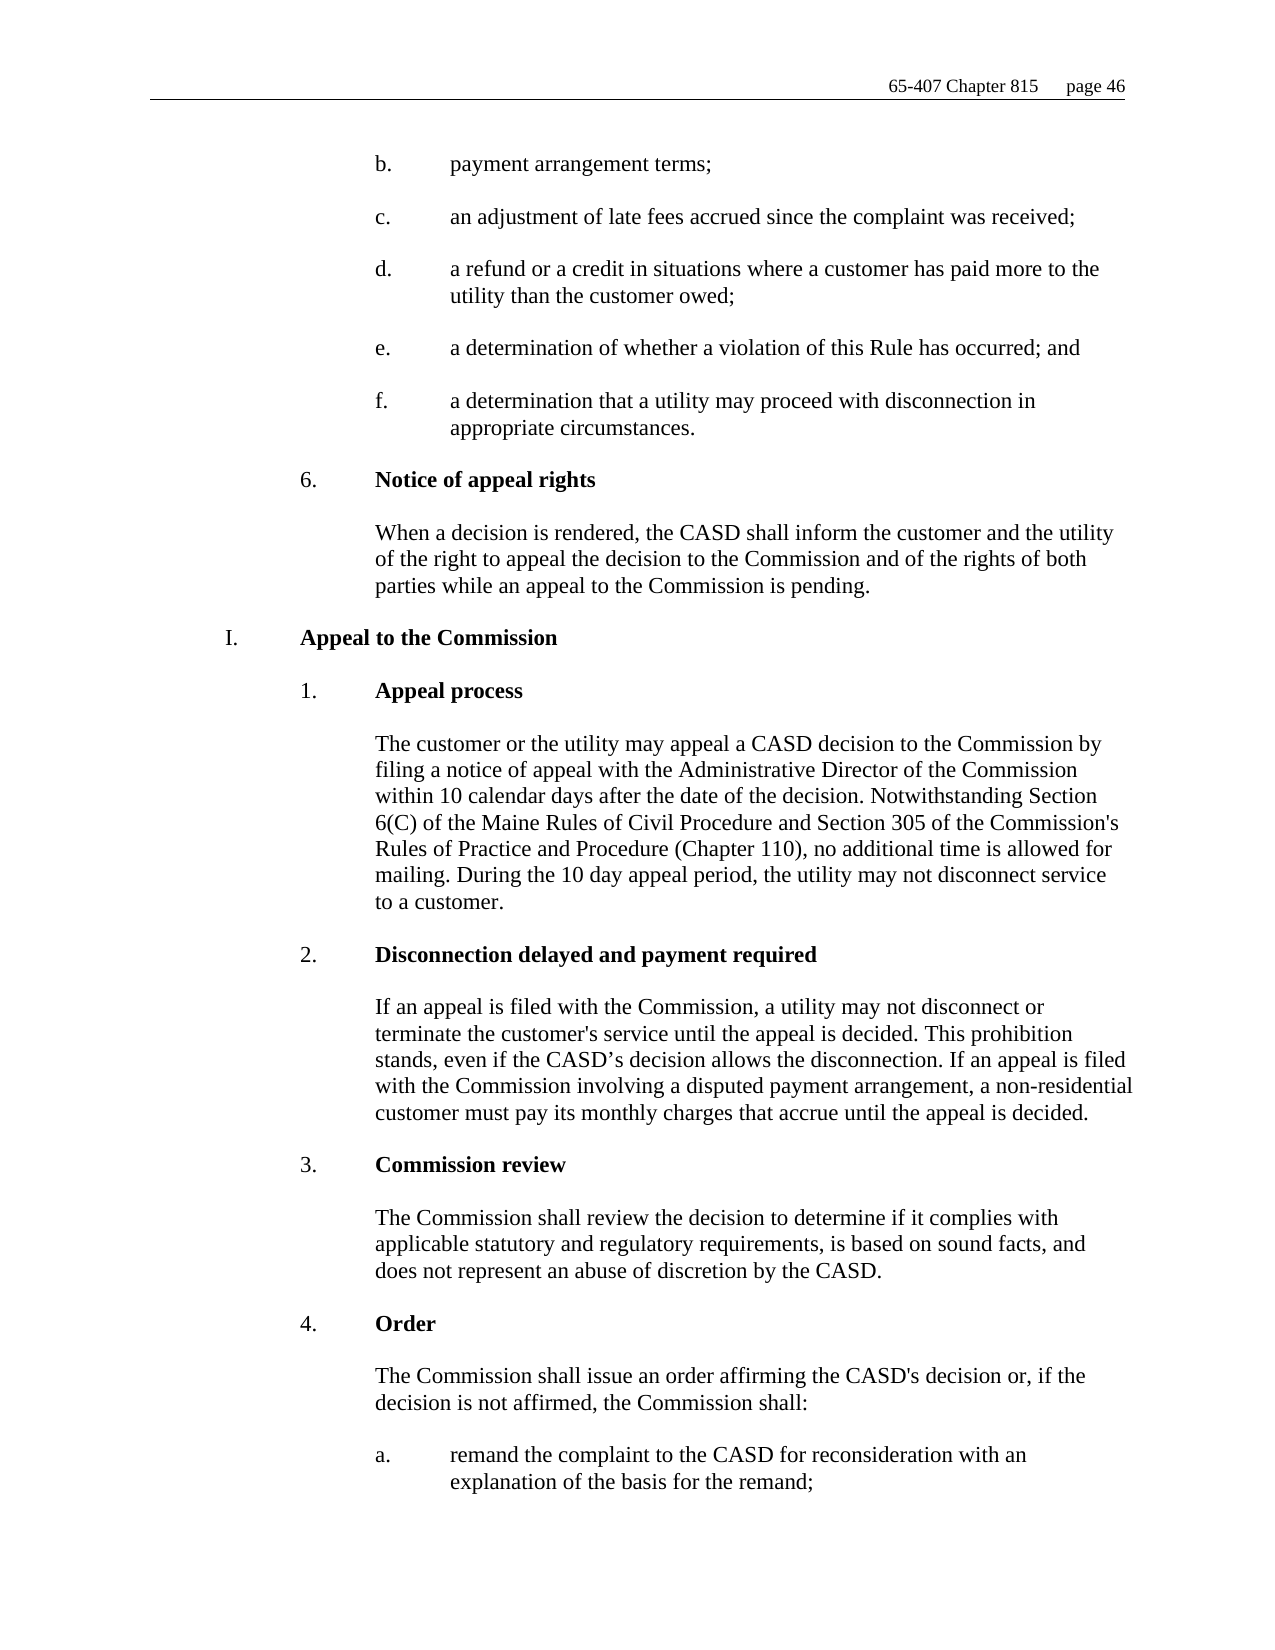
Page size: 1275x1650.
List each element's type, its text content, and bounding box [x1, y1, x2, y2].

text d. a refund or a credit in situations where a customer has paid more to the utility than the customer owed; [375, 255, 1125, 308]
text The Commission shall issue an order affirming the CASD's decision or, if the decision is not affirmed, the Commission shall: [375, 1362, 1125, 1415]
text c. an adjustment of late fees accrued since the complaint was received; [150, 203, 1125, 229]
text I. Appeal to the Commission [150, 624, 1125, 651]
text When a decision is rendered, the CASD shall inform the customer and the utility of the right to appeal the decision to the Commission and of the rights of both parties while an appeal to the Commission is pending. [375, 519, 1125, 598]
text 3. Commission review [300, 1151, 1125, 1178]
text The Commission shall review the decision to determine if it complies with applicable statutory and regulatory requirements, is based on sound facts, and does not represent an abuse of discretion by the CASD. [375, 1204, 1125, 1283]
text If an appeal is filed with the Commission, a utility may not disconnect or terminate the customer's service until the appeal is decided. This prohibition stands, even if the CASD’s decision allows the disconnection. If an appeal is filed with the Commission involving a disputed payment arrangement, a non-residential customer must pay its monthly charges that accrue until the appeal is decided. [375, 993, 1134, 1125]
text 2. Disconnection delayed and payment required [300, 941, 1125, 967]
text b. payment arrangement terms; [150, 150, 1125, 176]
text e. a determination of whether a violation of this Rule has occurred; and [150, 334, 1125, 361]
text 4. Order [300, 1309, 1125, 1336]
text The customer or the utility may appeal a CASD decision to the Commission by filing a notice of appeal with the Administrative Director of the Commission within 10 calendar days after the date of the decision. Notwithstanding Section 6(C) of the Maine Rules of Civil Procedure and Section 305 of the Commission's Rules of Practice and Procedure (Chapter 110), no additional time is allowed for mailing. During the 10 day appeal period, the utility may not disconnect service to a customer. [375, 730, 1125, 914]
text f. a determination that a utility may proceed with disconnection in appropriate circumstances. [375, 387, 1125, 440]
text a. remand the complaint to the CASD for reconsideration with an explanation of the basis for the remand; [375, 1441, 1125, 1494]
text 1. Appeal process [300, 677, 1125, 703]
text 6. Notice of appeal rights [300, 466, 1125, 493]
